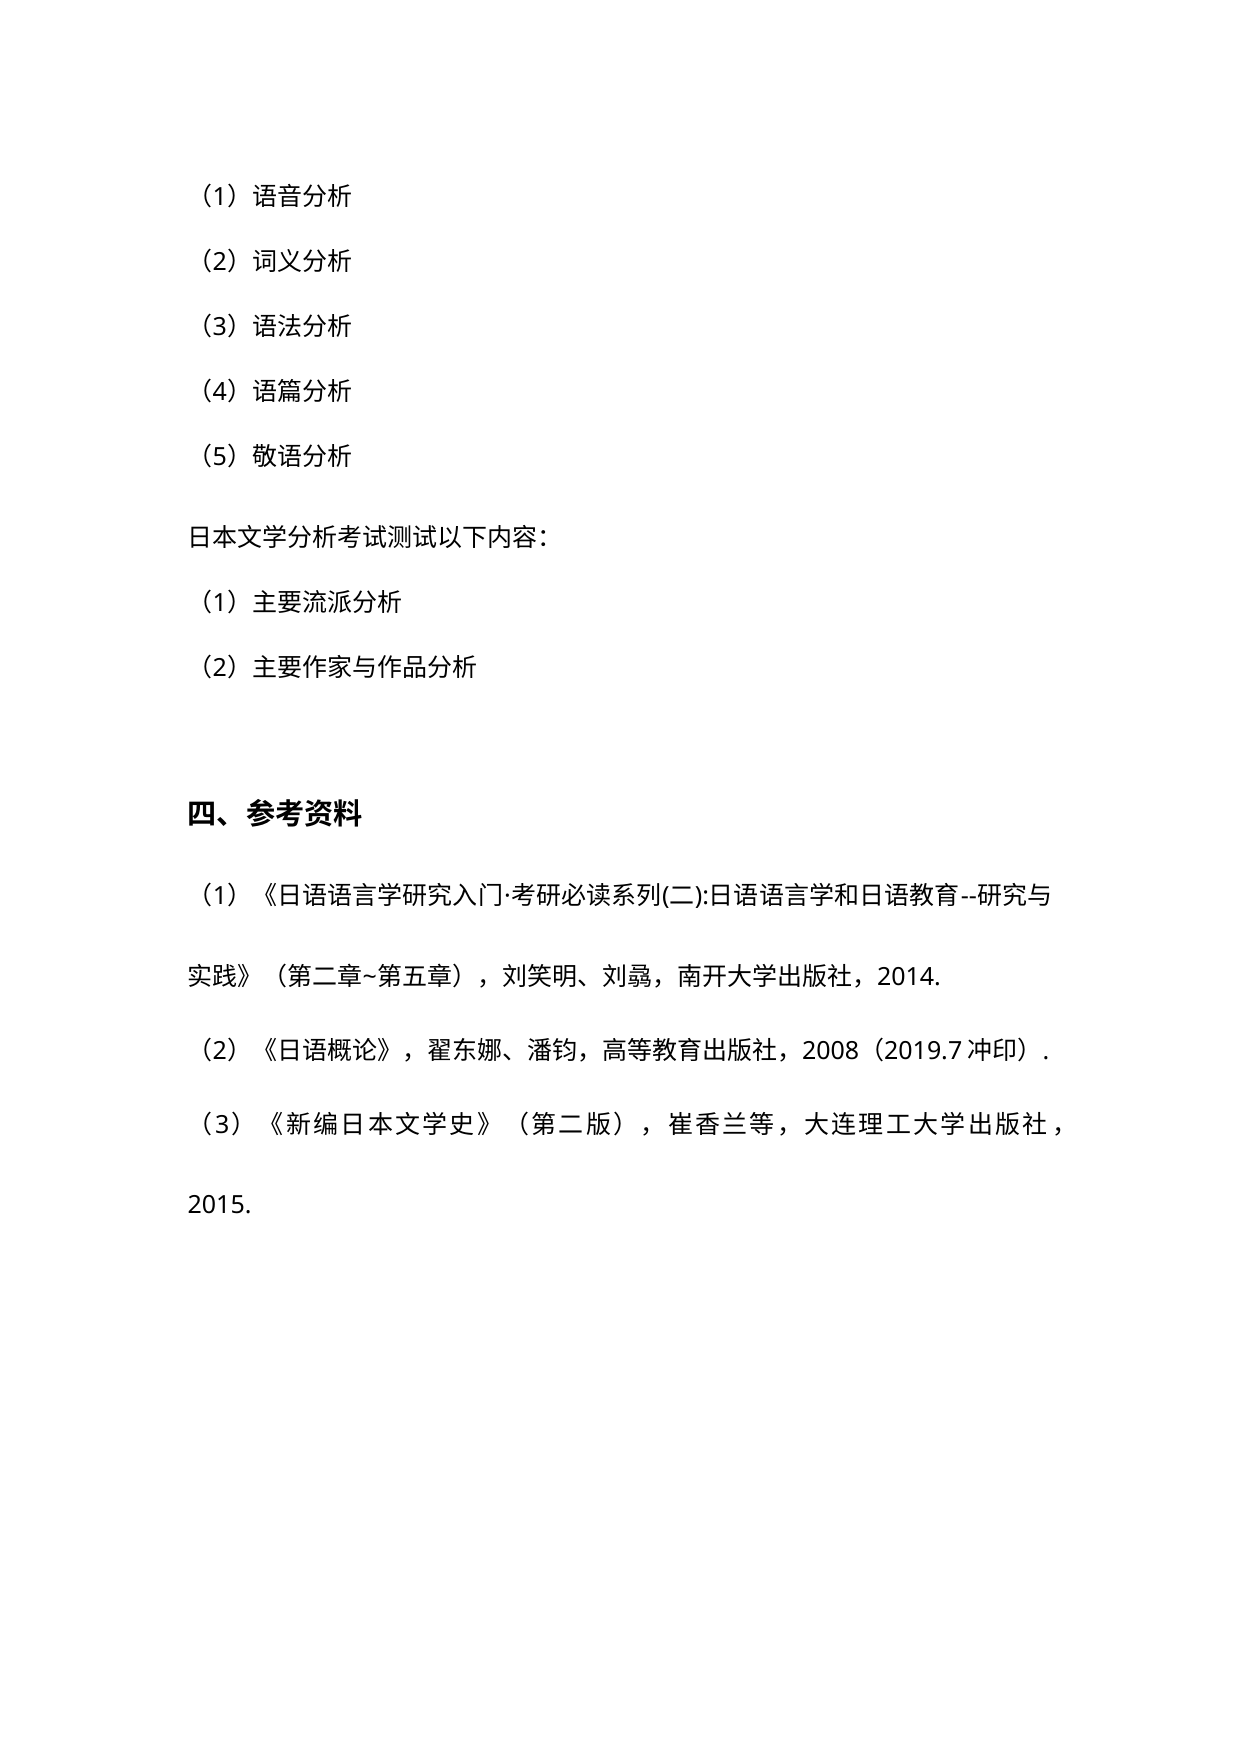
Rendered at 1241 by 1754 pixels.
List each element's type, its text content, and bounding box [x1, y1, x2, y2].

text （1）《日语语言学研究入门·考研必读系列(二):日语语言学和日语教育--研究与实践》（第二章~第五章），刘笑明、刘骉，南开大学出版社，2014. [187, 861, 1053, 1007]
text （3）语法分析 [187, 292, 1053, 357]
text （2）主要作家与作品分析 [187, 633, 1053, 698]
text （2）《日语概论》，翟东娜、潘钧，高等教育出版社，2008（2019.7冲印）. [187, 1016, 1053, 1081]
text （2）词义分析 [187, 227, 1053, 292]
text （3）《新编日本文学史》（第二版），崔香兰等，大连理工大学出版社，2015. [187, 1090, 1053, 1236]
text （1）语音分析 [187, 162, 1053, 227]
text 日本文学分析考试测试以下内容： [187, 503, 1053, 568]
text 四、参考资料 [187, 779, 1053, 844]
text （1）主要流派分析 [187, 568, 1053, 633]
text （4）语篇分析 [187, 357, 1053, 422]
text （5）敬语分析 [187, 422, 1053, 487]
